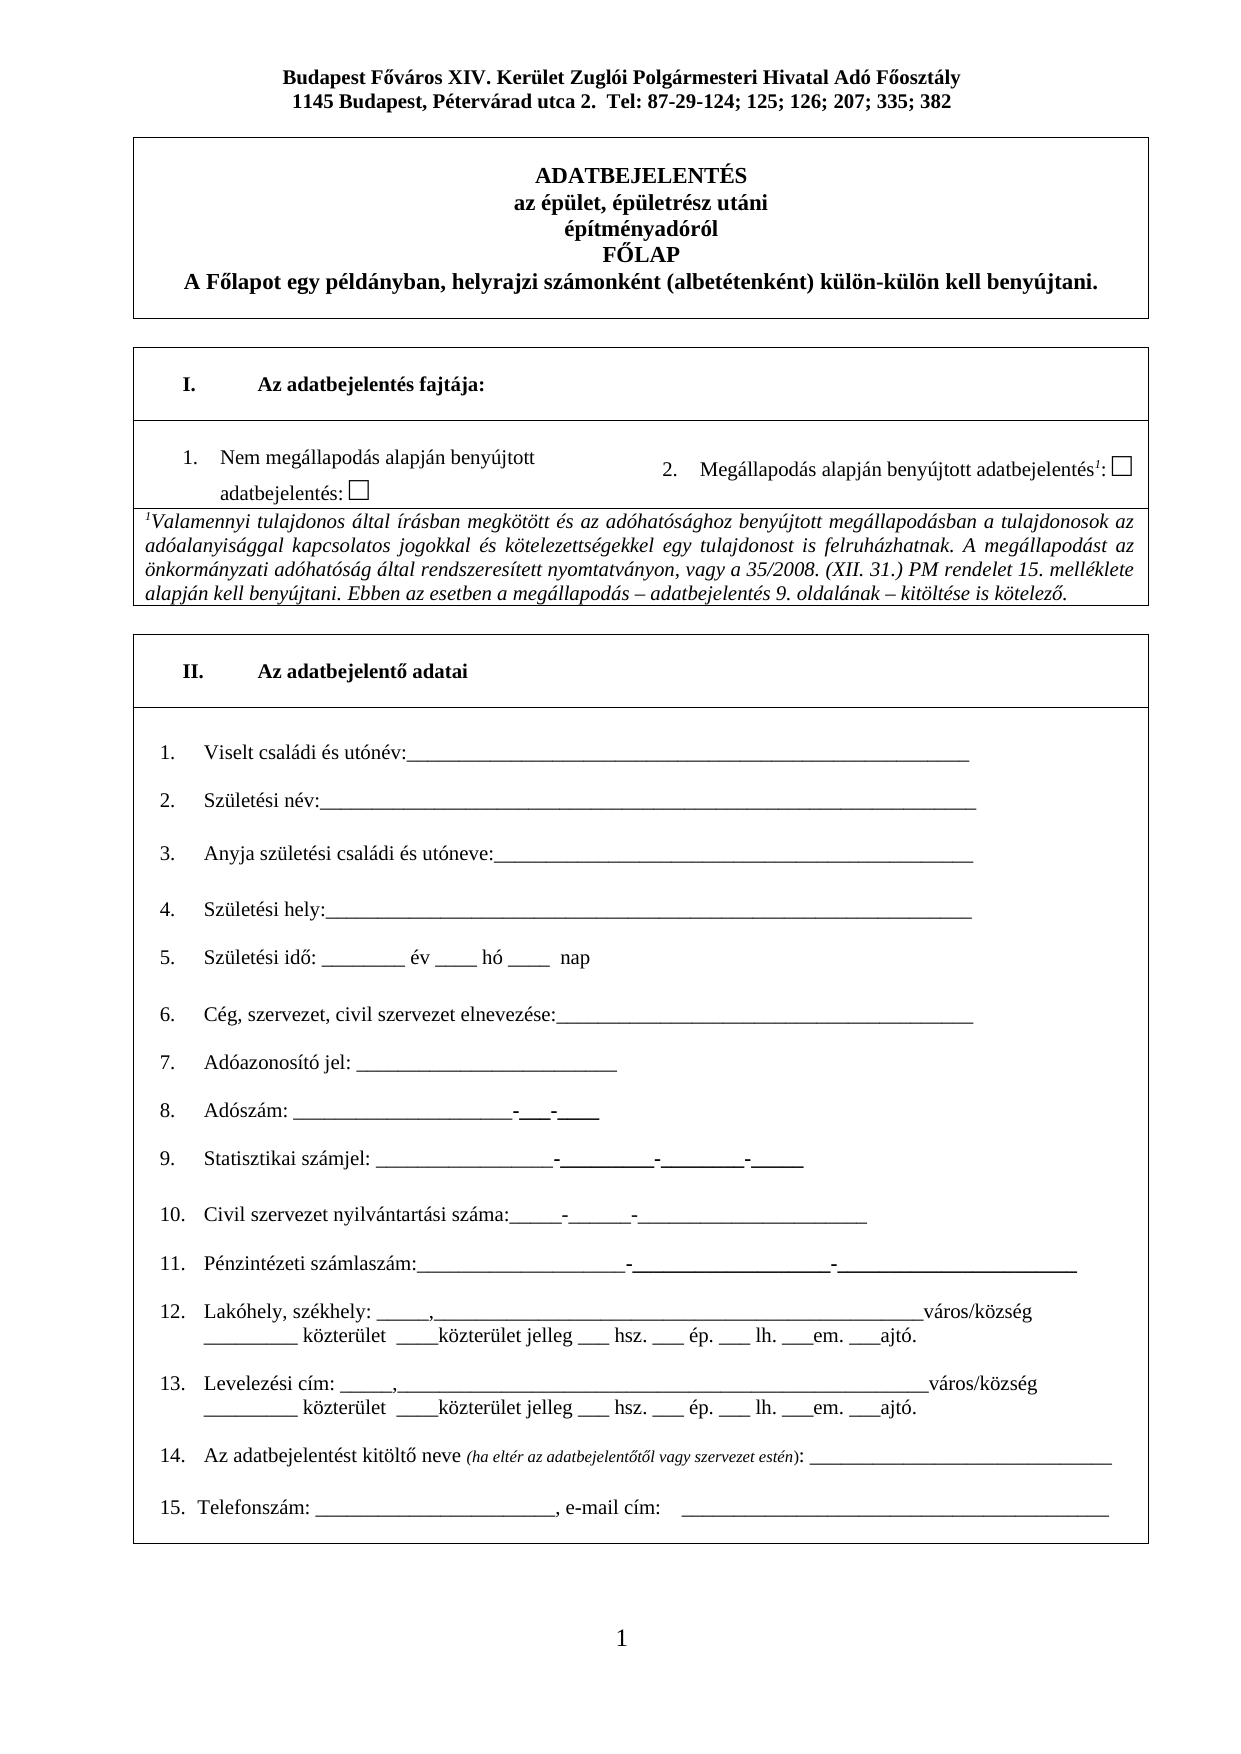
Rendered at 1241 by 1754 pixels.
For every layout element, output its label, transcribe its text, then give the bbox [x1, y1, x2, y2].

table_cell Megállapodás alapján benyújtott adatbejelentés1: □ [613, 421, 1148, 507]
table_cell Viselt családi és utónév:______________________________________________________ Születési név:_______________________________________________________________ Anyja születési családi és utóneve:______________________________________________ Születési hely:______________________________________________________________ Születési idő: ________ év ____ hó ____ nap Cég, szervezet, civil szervezet elnevezése:________________________________________ Adóazonosító jel: _________________________ Adószám: _____________________-___-____ Statisztikai számjel: _________________-_________-________-_____ Civil szervezet nyilvántartási száma:_____-______-______________________ Pénzintézeti számlaszám:____________________-___________________-_______________________ Lakóhely, székhely: _____,_______________________________________________város/község _________ közterület ____közterület jelleg ___ hsz. ___ ép. ___ lh. ___em. ___ajtó. Levelezési cím: _____,___________________________________________________város/község _________ közterület ____közterület jelleg ___ hsz. ___ ép. ___ lh. ___em. ___ajtó. Az adatbejelentést kitöltő neve (ha eltér az adatbejelentőtől vagy szervezet estén): _____________________________ Telefonszám: _______________________, e-mail cím: _________________________________________ [134, 708, 1148, 1543]
table_header Az adatbejelentő adatai [134, 635, 1148, 707]
table_header Az adatbejelentés fajtája: [134, 348, 1148, 420]
table_cell Nem megállapodás alapján benyújtott adatbejelentés: □ [134, 421, 613, 507]
text 1145 Budapest, Pétervárad utca 2. Tel: 87-29-124; 125; 126; 207; 335; 382 [133, 89, 1110, 113]
table_header ADATBEJELENTÉS az épület, épületrész utáni építményadóról FŐLAP A Főlapot egy példányban, helyrajzi számonként (albetétenként) külön-külön kell benyújtani. [134, 138, 1148, 318]
table_cell 1Valamennyi tulajdonos által írásban megkötött és az adóhatósághoz benyújtott megállapodásban a tulajdonosok az adóalanyisággal kapcsolatos jogokkal és kötelezettségekkel egy tulajdonost is felruházhatnak. A megállapodást az önkormányzati adóhatóság által rendszeresített nyomtatványon, vagy a 35/2008. (XII. 31.) PM rendelet 15. melléklete alapján kell benyújtani. Ebben az esetben a megállapodás – adatbejelentés 9. oldalának – kitöltése is kötelező. [134, 509, 1148, 605]
text Budapest Főváros XIV. Kerület Zuglói Polgármesteri Hivatal Adó Főosztály [133, 65, 1110, 89]
